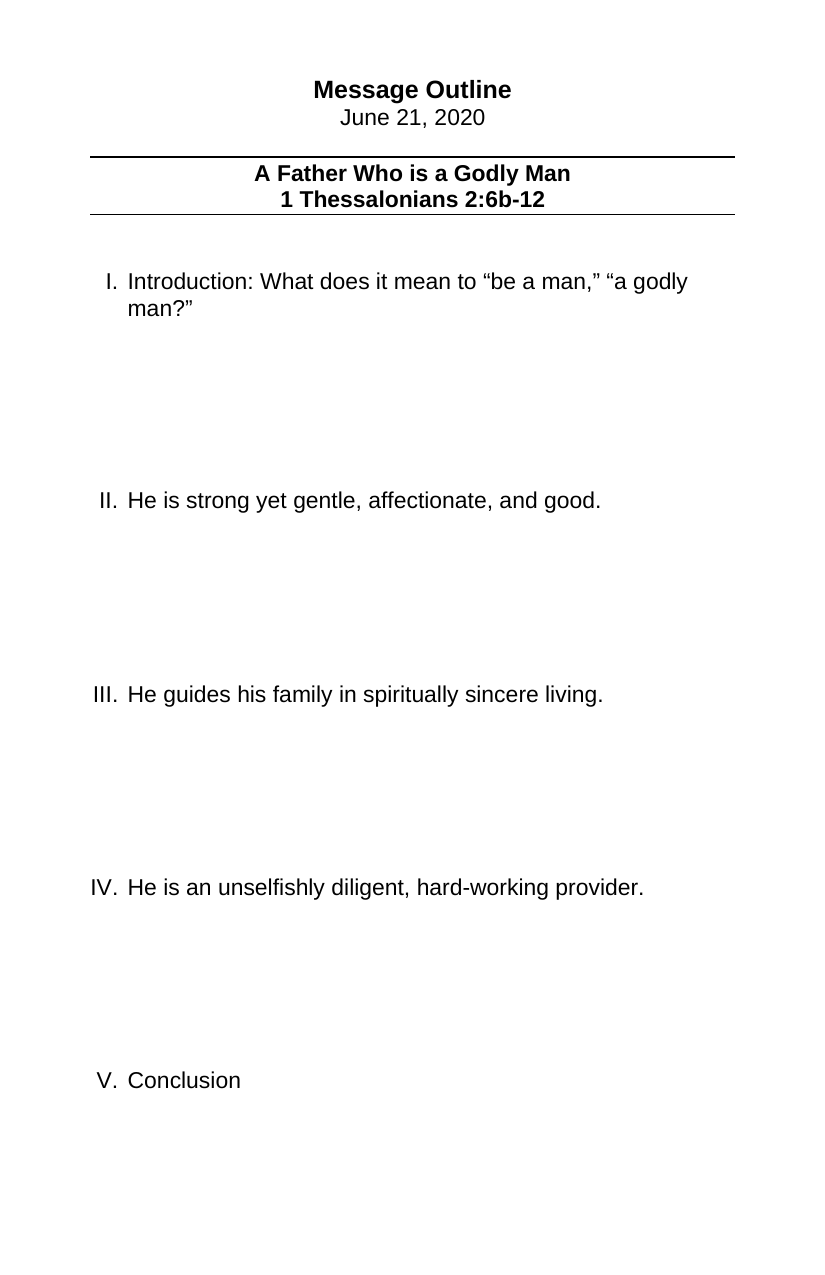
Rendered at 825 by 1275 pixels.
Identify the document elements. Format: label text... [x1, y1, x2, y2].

text A Father Who is a Godly Man [90, 158, 735, 183]
text 1 Thessalonians 2:6b-12 [90, 183, 735, 214]
text III. He guides his family in spiritually sincere living. [90, 681, 735, 707]
text II. He is strong yet gentle, affectionate, and good. [90, 487, 735, 514]
text Message Outline [90, 75, 735, 104]
text June 21, 2020 [90, 104, 735, 130]
text I. Introduction: What does it mean to “be a man,” “a godly man?” [90, 268, 735, 321]
text V. Conclusion [90, 1067, 735, 1093]
text IV. He is an unselfishly diligent, hard-working provider. [90, 873, 735, 900]
